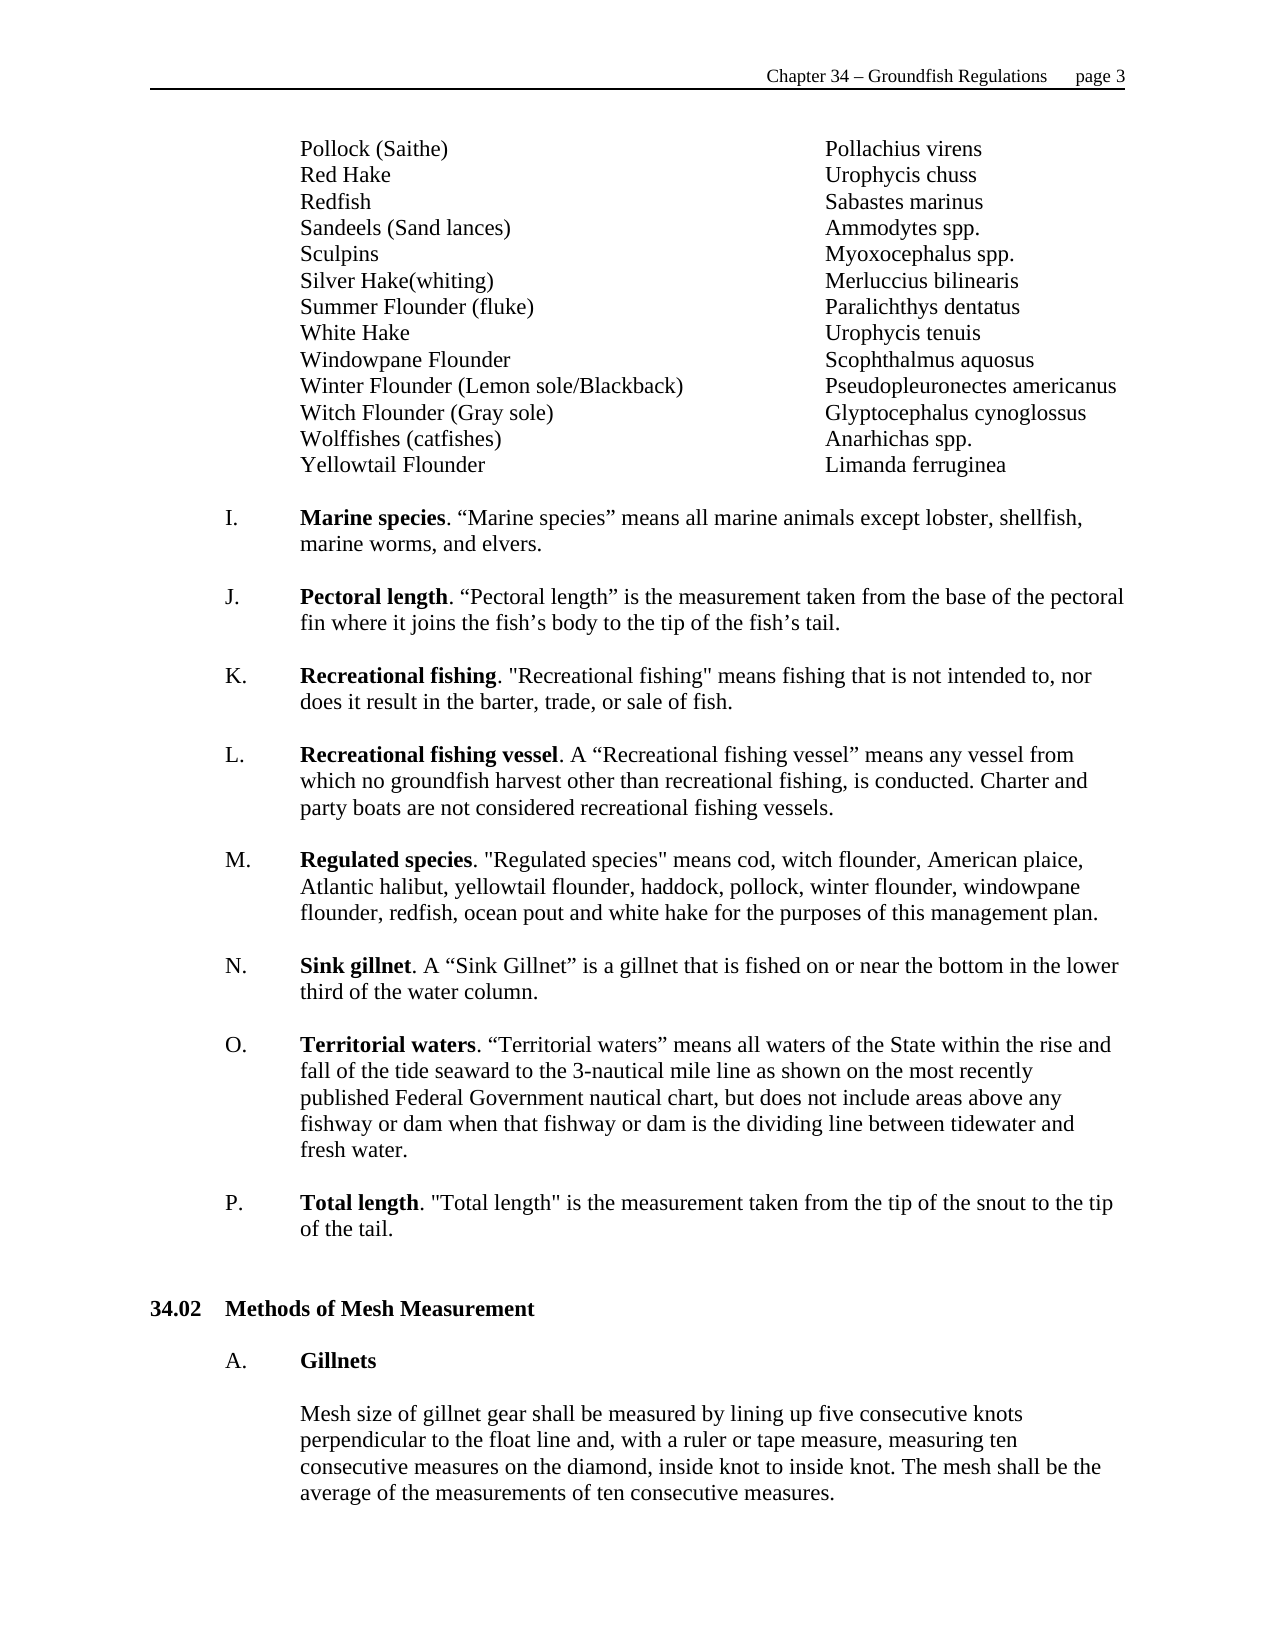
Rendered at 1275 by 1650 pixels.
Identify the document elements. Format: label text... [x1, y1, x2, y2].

text Red Hake Urophycis chuss [225, 161, 1125, 188]
text White Hake Urophycis tenuis [225, 319, 1125, 346]
text P. Total length. "Total length" is the measurement taken from the tip of the snout to the tip of the tail. [225, 1189, 1125, 1242]
text J. Pectoral length. “Pectoral length” is the measurement taken from the base of the pectoral fin where it joins the fish’s body to the tip of the fish’s tail. [225, 583, 1125, 636]
text K. Recreational fishing. "Recreational fishing" means fishing that is not intended to, nor does it result in the barter, trade, or sale of fish. [225, 662, 1125, 715]
text Redfish Sabastes marinus [225, 188, 1125, 214]
text Yellowtail Flounder Limanda ferruginea [225, 451, 1125, 478]
text O. Territorial waters. “Territorial waters” means all waters of the State within the rise and fall of the tide seaward to the 3-nautical mile line as shown on the most recently published Federal Government nautical chart, but does not include areas above any fishway or dam when that fishway or dam is the dividing line between tidewater and fresh water. [225, 1031, 1125, 1163]
text Silver Hake(whiting) Merluccius bilinearis [225, 267, 1125, 293]
text I. Marine species. “Marine species” means all marine animals except lobster, shellfish, marine worms, and elvers. [225, 504, 1125, 557]
text Wolffishes (catfishes) Anarhichas spp. [225, 425, 1125, 451]
text Sandeels (Sand lances) Ammodytes spp. [225, 214, 1125, 240]
text 34.02 Methods of Mesh Measurement [150, 1294, 1125, 1321]
text Mesh size of gillnet gear shall be measured by lining up five consecutive knots perpendicular to the float line and, with a ruler or tape measure, measuring ten consecutive measures on the diamond, inside knot to inside knot. The mesh shall be the average of the measurements of ten consecutive measures. [300, 1400, 1125, 1505]
list Gillnets [225, 1347, 1125, 1374]
text Pollock (Saithe) Pollachius virens [225, 135, 1125, 161]
text L. Recreational fishing vessel. A “Recreational fishing vessel” means any vessel from which no groundfish harvest other than recreational fishing, is conducted. Charter and party boats are not considered recreational fishing vessels. [225, 741, 1125, 820]
text M. Regulated species. "Regulated species" means cod, witch flounder, American plaice, Atlantic halibut, yellowtail flounder, haddock, pollock, winter flounder, windowpane flounder, redfish, ocean pout and white hake for the purposes of this management plan. [225, 847, 1125, 926]
text Windowpane Flounder Scophthalmus aquosus [225, 346, 1125, 372]
text N. Sink gillnet. A “Sink Gillnet” is a gillnet that is fished on or near the bottom in the lower third of the water column. [225, 952, 1125, 1005]
text Summer Flounder (fluke) Paralichthys dentatus [225, 293, 1125, 319]
text Witch Flounder (Gray sole) Glyptocephalus cynoglossus [225, 398, 1125, 425]
text Winter Flounder (Lemon sole/Blackback) Pseudopleuronectes americanus [225, 372, 1125, 398]
text Sculpins Myoxocephalus spp. [225, 240, 1125, 267]
